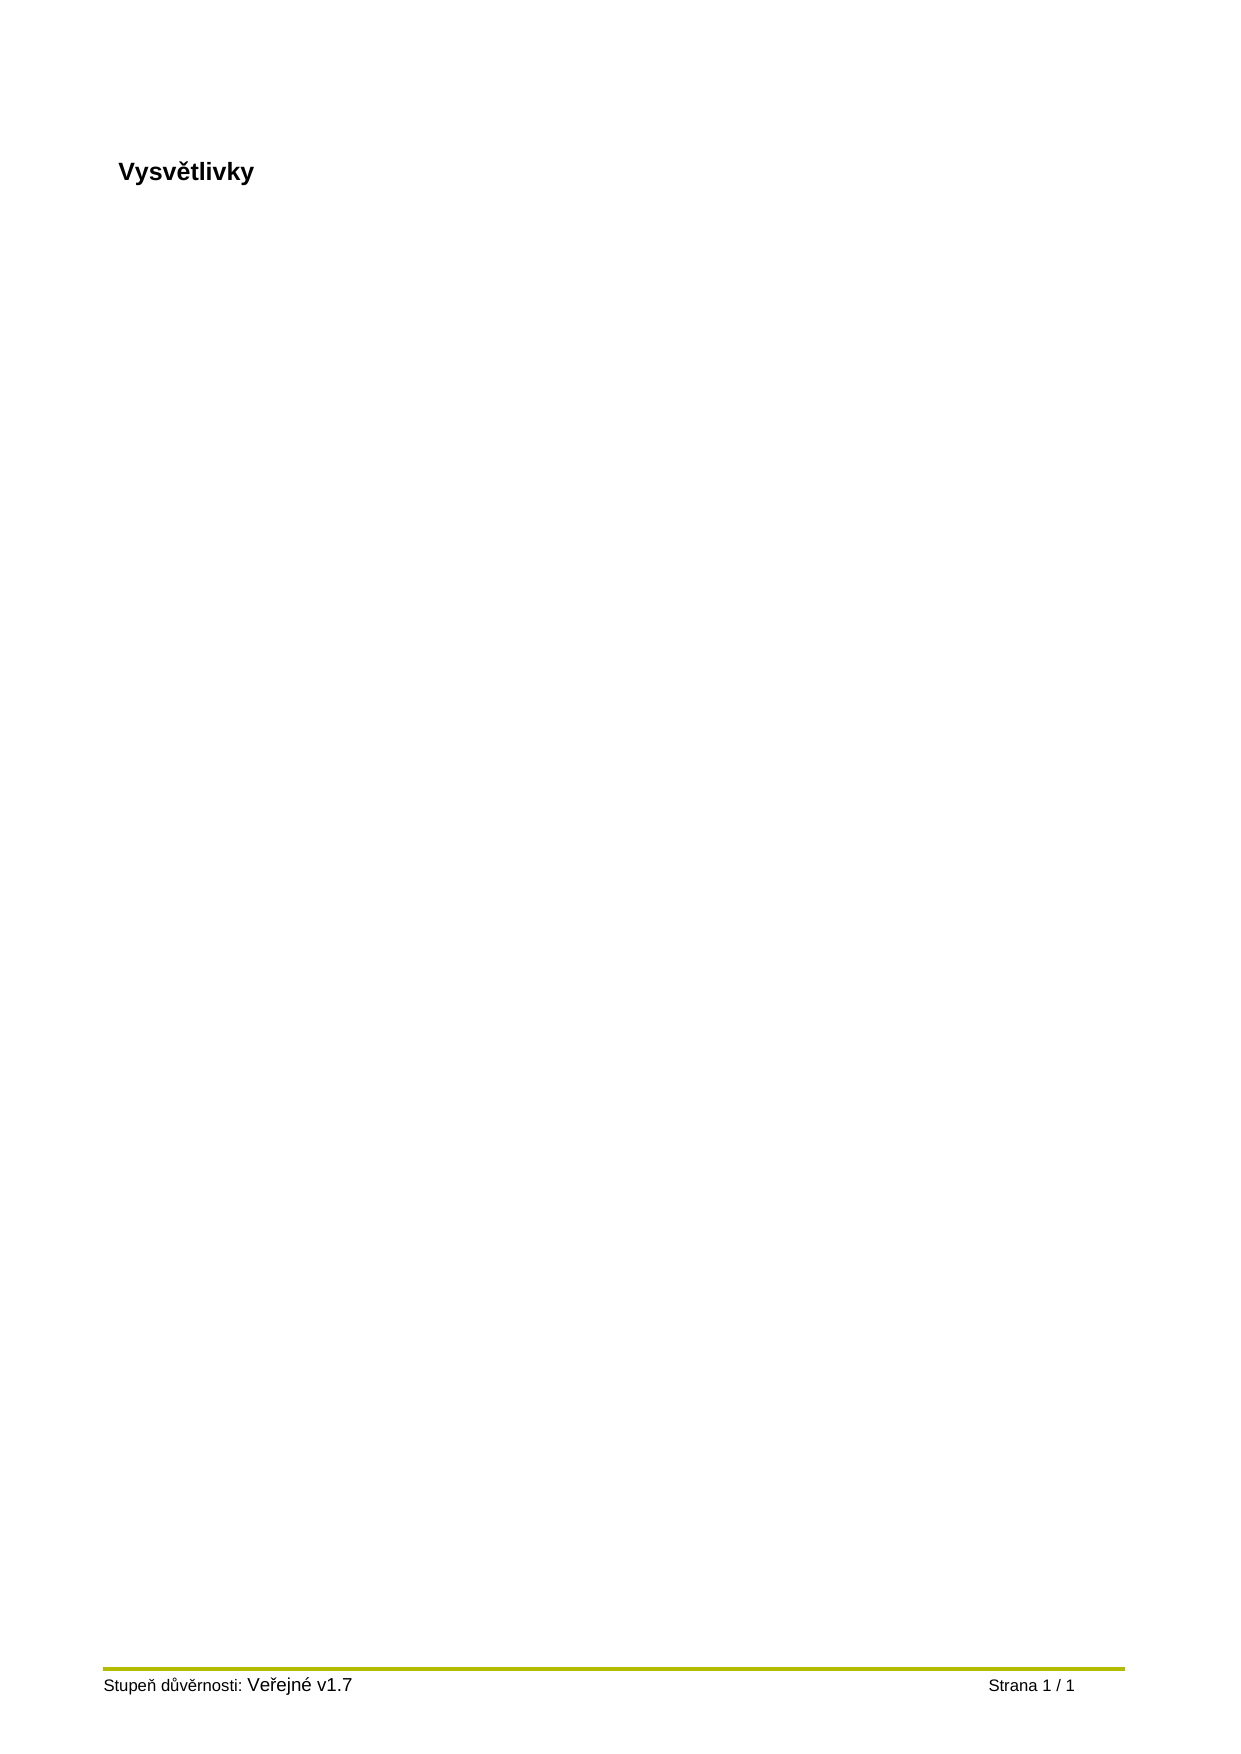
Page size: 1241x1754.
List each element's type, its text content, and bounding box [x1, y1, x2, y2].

subtitle Vysvětlivky [118, 157, 1092, 186]
